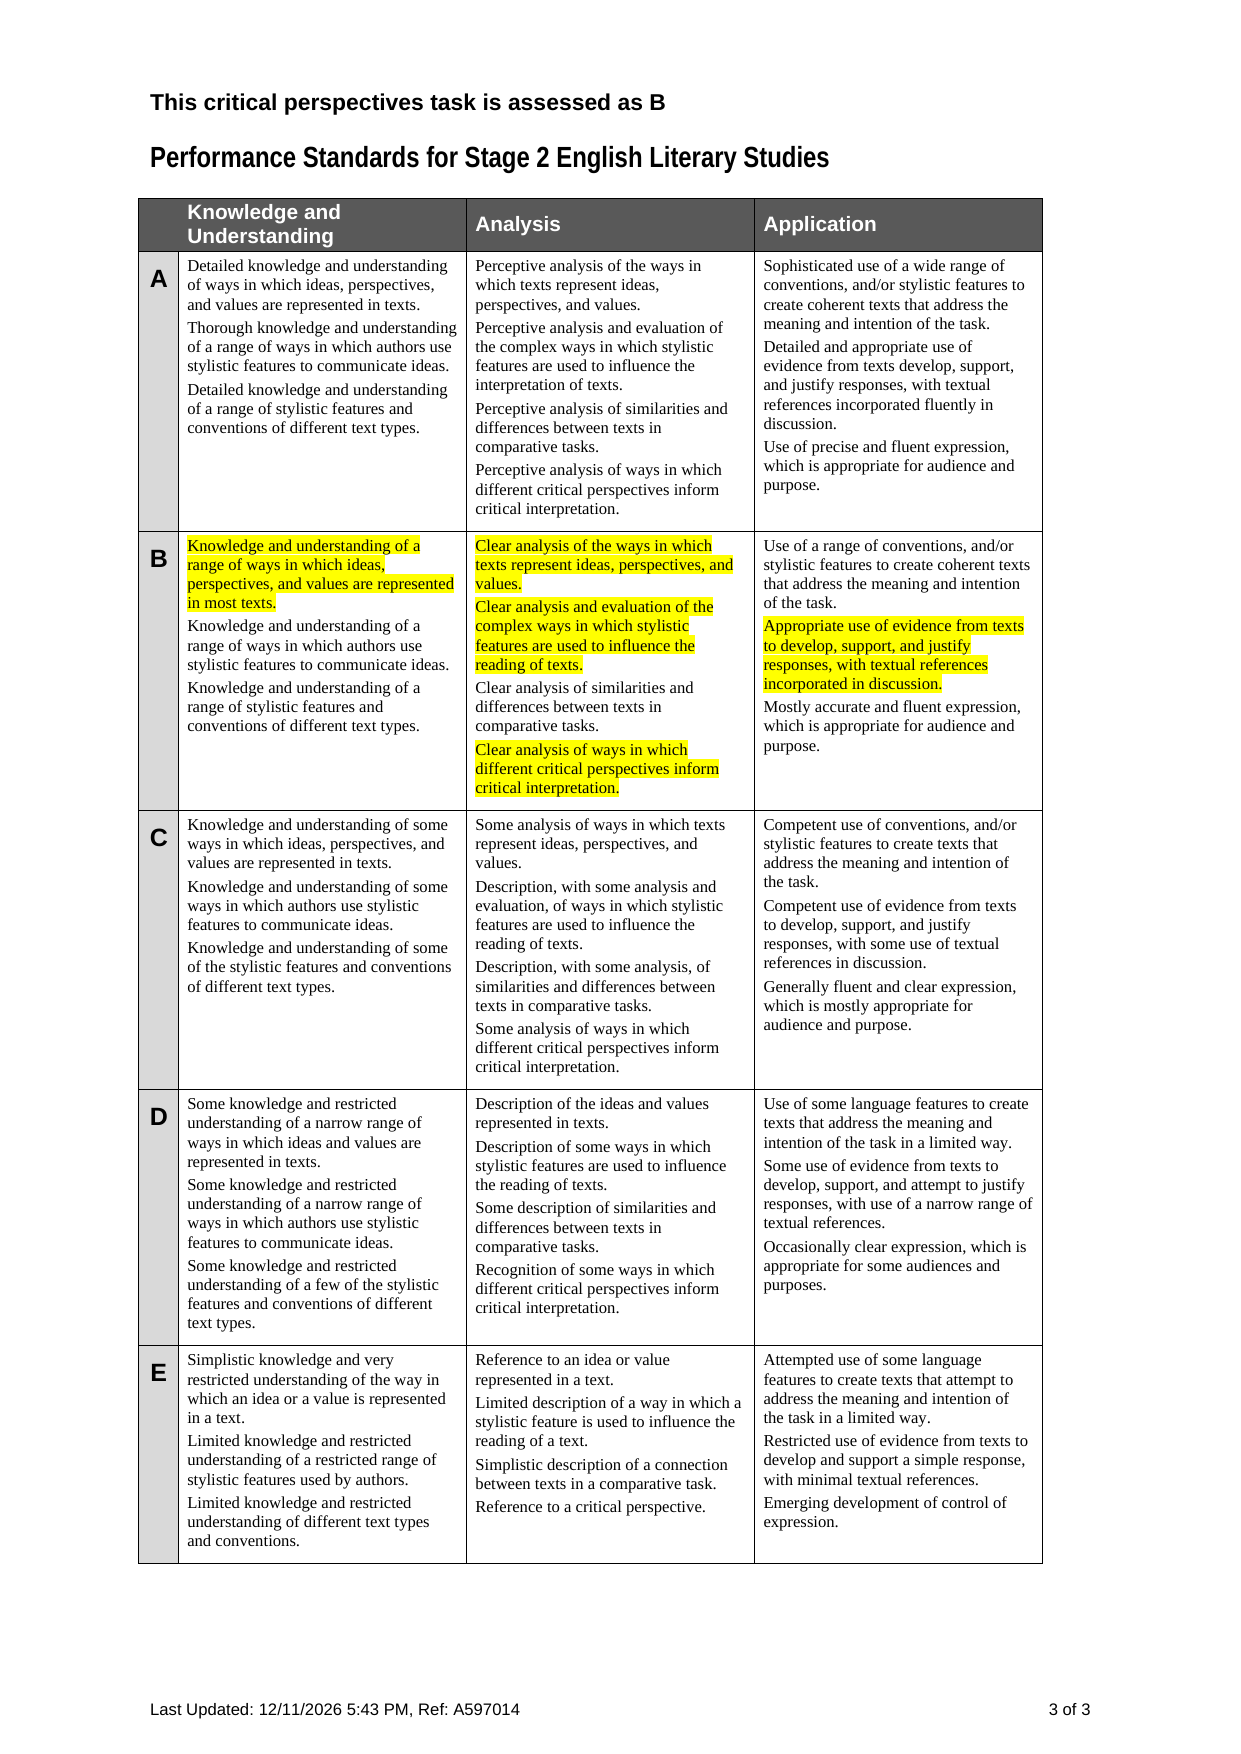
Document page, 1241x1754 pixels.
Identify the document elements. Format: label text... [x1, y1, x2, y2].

table_cell C [139, 811, 178, 1089]
table_cell Clear analysis of the ways in which texts represent ideas, perspectives, and values. Clear analysis and evaluation of the complex ways in which stylistic features are used to influence the reading of texts. Clear analysis of similarities and differences between texts in comparative tasks. Clear analysis of ways in which different critical perspectives inform critical interpretation. [467, 532, 754, 810]
table_cell Use of some language features to create texts that address the meaning and intention of the task in a limited way. Some use of evidence from texts to develop, support, and attempt to justify responses, with use of a narrow range of textual references. Occasionally clear expression, which is appropriate for some audiences and purposes. [755, 1090, 1042, 1345]
table_cell Description of the ideas and values represented in texts. Description of some ways in which stylistic features are used to influence the reading of texts. Some description of similarities and differences between texts in comparative tasks. Recognition of some ways in which different critical perspectives inform critical interpretation. [467, 1090, 754, 1345]
table_cell Knowledge and understanding of some ways in which ideas, perspectives, and values are represented in texts. Knowledge and understanding of some ways in which authors use stylistic features to communicate ideas. Knowledge and understanding of some of the stylistic features and conventions of different text types. [179, 811, 466, 1089]
table_cell B [139, 532, 178, 810]
table_cell Perceptive analysis of the ways in which texts represent ideas, perspectives, and values. Perceptive analysis and evaluation of the complex ways in which stylistic features are used to influence the interpretation of texts. Perceptive analysis of similarities and differences between texts in comparative tasks. Perceptive analysis of ways in which different critical perspectives inform critical interpretation. [467, 252, 754, 531]
table_cell Detailed knowledge and understanding of ways in which ideas, perspectives, and values are represented in texts. Thorough knowledge and understanding of a range of ways in which authors use stylistic features to communicate ideas. Detailed knowledge and understanding of a range of stylistic features and conventions of different text types. [179, 252, 466, 531]
table_header Application [755, 199, 1042, 251]
table_cell Simplistic knowledge and very restricted understanding of the way in which an idea or a value is represented in a text. Limited knowledge and restricted understanding of a restricted range of stylistic features used by authors. Limited knowledge and restricted understanding of different text types and conventions. [179, 1346, 466, 1563]
table_cell Attempted use of some language features to create texts that attempt to address the meaning and intention of the task in a limited way. Restricted use of evidence from texts to develop and support a simple response, with minimal textual references. Emerging development of control of expression. [755, 1346, 1042, 1563]
text This critical perspectives task is assessed as B [150, 89, 1090, 115]
table_cell D [139, 1090, 178, 1345]
table_cell Competent use of conventions, and/or stylistic features to create texts that address the meaning and intention of the task. Competent use of evidence from texts to develop, support, and justify responses, with some use of textual references in discussion. Generally fluent and clear expression, which is mostly appropriate for audience and purpose. [755, 811, 1042, 1089]
table_header [139, 199, 178, 251]
table_cell E [139, 1346, 178, 1563]
table_cell Some analysis of ways in which texts represent ideas, perspectives, and values. Description, with some analysis and evaluation, of ways in which stylistic features are used to influence the reading of texts. Description, with some analysis, of similarities and differences between texts in comparative tasks. Some analysis of ways in which different critical perspectives inform critical interpretation. [467, 811, 754, 1089]
table_cell Reference to an idea or value represented in a text. Limited description of a way in which a stylistic feature is used to influence the reading of a text. Simplistic description of a connection between texts in a comparative task. Reference to a critical perspective. [467, 1346, 754, 1563]
table_cell Some knowledge and restricted understanding of a narrow range of ways in which ideas and values are represented in texts. Some knowledge and restricted understanding of a narrow range of ways in which authors use stylistic features to communicate ideas. Some knowledge and restricted understanding of a few of the stylistic features and conventions of different text types. [179, 1090, 466, 1345]
table_cell Sophisticated use of a wide range of conventions, and/or stylistic features to create coherent texts that address the meaning and intention of the task. Detailed and appropriate use of evidence from texts develop, support, and justify responses, with textual references incorporated fluently in discussion. Use of precise and fluent expression, which is appropriate for audience and purpose. [755, 252, 1042, 531]
table_cell Knowledge and understanding of a range of ways in which ideas, perspectives, and values are represented in most texts. Knowledge and understanding of a range of ways in which authors use stylistic features to communicate ideas. Knowledge and understanding of a range of stylistic features and conventions of different text types. [179, 532, 466, 810]
table_cell A [139, 252, 178, 531]
table_cell Use of a range of conventions, and/or stylistic features to create coherent texts that address the meaning and intention of the task. Appropriate use of evidence from texts to develop, support, and justify responses, with textual references incorporated in discussion. Mostly accurate and fluent expression, which is appropriate for audience and purpose. [755, 532, 1042, 810]
table_header Knowledge and Understanding [178, 199, 466, 251]
table_header Analysis [467, 199, 754, 251]
text Performance Standards for Stage 2 English Literary Studies [150, 140, 1090, 173]
